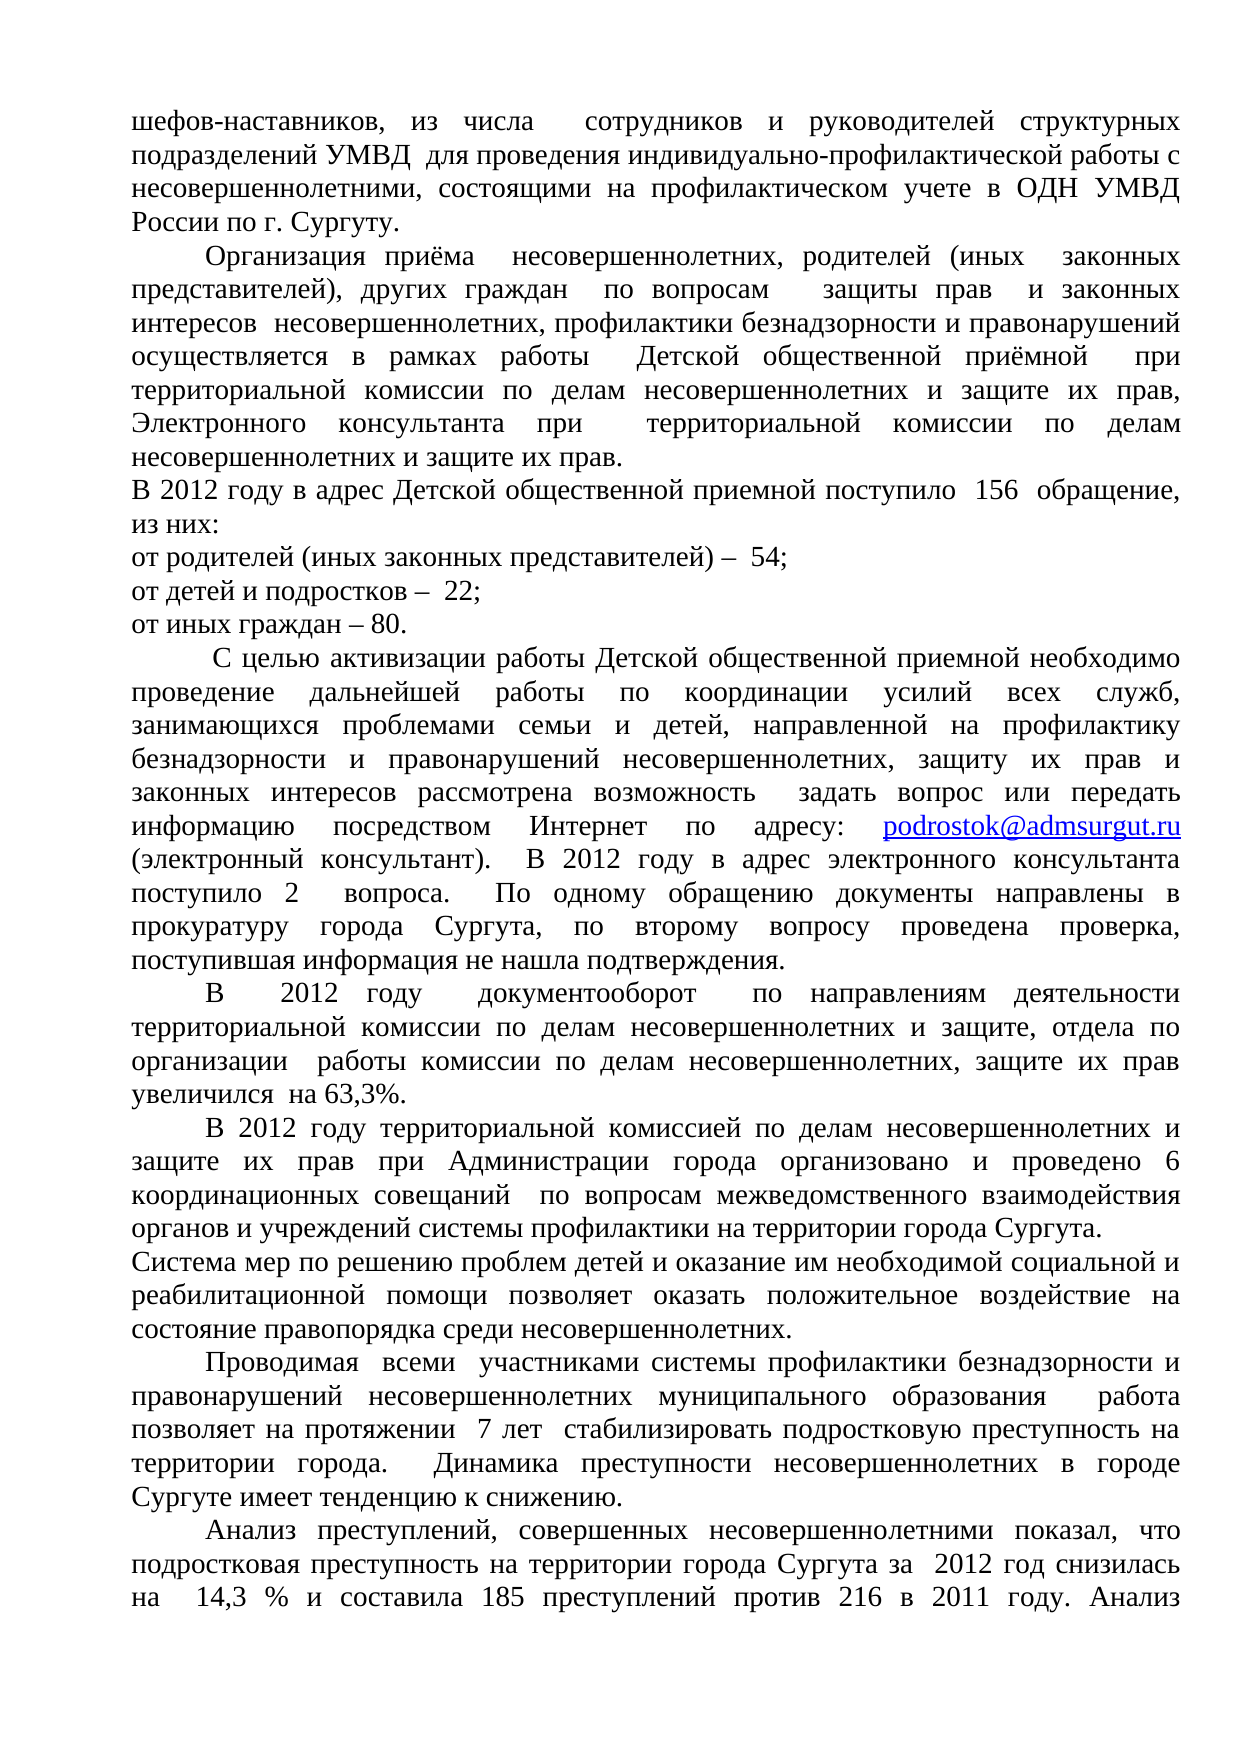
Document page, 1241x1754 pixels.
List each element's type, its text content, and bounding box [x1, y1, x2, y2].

list от родителей (иных законных представителей) – 54; [131, 539, 1181, 573]
list В 2012 году в адрес Детской общественной приемной поступило 156 обращение, из них: [131, 472, 1181, 539]
list В 2012 году территориальной комиссией по делам несовершеннолетних и защите их прав при Администрации города организовано и проведено 6 координационных совещаний по вопросам межведомственного взаимодействия органов и учреждений системы профилактики на территории города Сургута. [131, 1110, 1181, 1244]
list от иных граждан – 80. [131, 607, 1181, 640]
list Проводимая всеми участниками системы профилактики безнадзорности и правонарушений несовершеннолетних муниципального образования работа позволяет на протяжении 7 лет стабилизировать подростковую преступность на территории города. Динамика преступности несовершеннолетних в городе Сургуте имеет тенденцию к снижению. [131, 1344, 1181, 1512]
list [131, 1512, 1181, 1613]
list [131, 103, 1181, 238]
list Система мер по решению проблем детей и оказание им необходимой социальной и реабилитационной помощи позволяет оказать положительное воздействие на состояние правопорядка среди несовершеннолетних. [131, 1244, 1181, 1344]
list В 2012 году документооборот по направлениям деятельности территориальной комиссии по делам несовершеннолетних и защите, отдела по организации работы комиссии по делам несовершеннолетних, защите их прав увеличился на 63,3%. [131, 976, 1181, 1110]
list С целью активизации работы Детской общественной приемной необходимо проведение дальнейшей работы по координации усилий всех служб, занимающихся проблемами семьи и детей, направленной на профилактику безнадзорности и правонарушений несовершеннолетних, защиту их прав и законных интересов рассмотрена возможность задать вопрос или передать информацию посредством Интернет по адресу: podrostok@admsurgut.ru (электронный консультант). В 2012 году в адрес электронного консультанта поступило 2 вопроса. По одному обращению документы направлены в прокуратуру города Сургута, по второму вопросу проведена проверка, поступившая информация не нашла подтверждения. [131, 640, 1181, 976]
list от детей и подростков – 22; [131, 573, 1181, 607]
list Организация приёма несовершеннолетних, родителей (иных законных представителей), других граждан по вопросам защиты прав и законных интересов несовершеннолетних, профилактики безнадзорности и правонарушений осуществляется в рамках работы Детской общественной приёмной при территориальной комиссии по делам несовершеннолетних и защите их прав, Электронного консультанта при территориальной комиссии по делам несовершеннолетних и защите их прав. [131, 238, 1181, 472]
